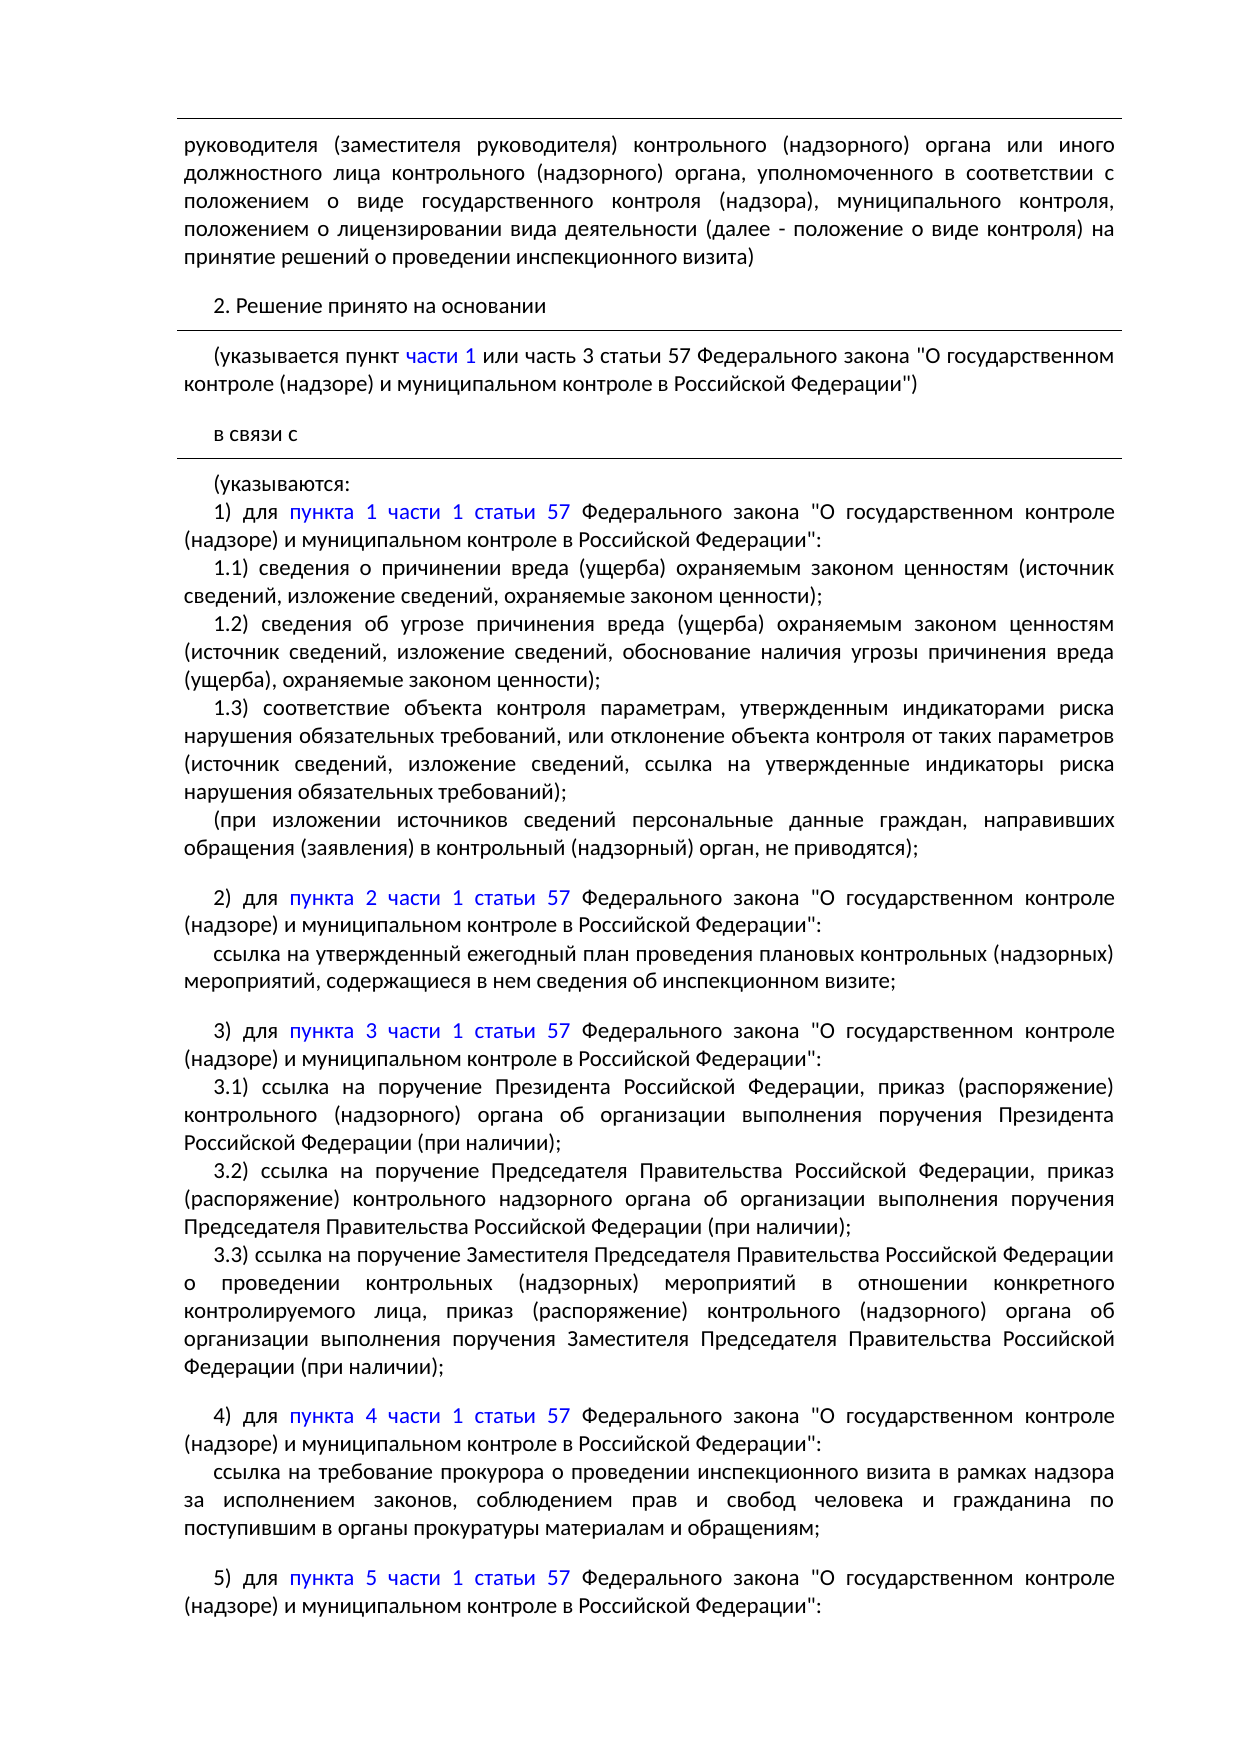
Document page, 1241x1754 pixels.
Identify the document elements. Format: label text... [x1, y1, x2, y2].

table_cell 3) для пункта 3 части 1 статьи 57 Федерального закона "О государственном контроле (надзоре) и муниципальном контроле в Российской Федерации": 3.1) ссылка на поручение Президента Российской Федерации, приказ (распоряжение) контрольного (надзорного) органа об организации выполнения поручения Президента Российской Федерации (при наличии); 3.2) ссылка на поручение Председателя Правительства Российской Федерации, приказ (распоряжение) контрольного надзорного органа об организации выполнения поручения Председателя Правительства Российской Федерации (при наличии); 3.3) ссылка на поручение Заместителя Председателя Правительства Российской Федерации о проведении контрольных (надзорных) мероприятий в отношении конкретного контролируемого лица, приказ (распоряжение) контрольного (надзорного) органа об организации выполнения поручения Заместителя Председателя Правительства Российской Федерации (при наличии); [177, 1005, 1122, 1391]
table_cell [177, 1552, 1122, 1629]
table_cell (указывается пункт части 1 или часть 3 статьи 57 Федерального закона "О государственном контроле (надзоре) и муниципальном контроле в Российской Федерации") [177, 331, 1122, 408]
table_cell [177, 119, 1122, 281]
table_cell 2. Решение принято на основании [177, 281, 1122, 330]
table_cell (указываются: 1) для пункта 1 части 1 статьи 57 Федерального закона "О государственном контроле (надзоре) и муниципальном контроле в Российской Федерации": 1.1) сведения о причинении вреда (ущерба) охраняемым законом ценностям (источник сведений, изложение сведений, охраняемые законом ценности); 1.2) сведения об угрозе причинения вреда (ущерба) охраняемым законом ценностям (источник сведений, изложение сведений, обоснование наличия угрозы причинения вреда (ущерба), охраняемые законом ценности); 1.3) соответствие объекта контроля параметрам, утвержденным индикаторами риска нарушения обязательных требований, или отклонение объекта контроля от таких параметров (источник сведений, изложение сведений, ссылка на утвержденные индикаторы риска нарушения обязательных требований); (при изложении источников сведений персональные данные граждан, направивших обращения (заявления) в контрольный (надзорный) орган, не приводятся); [177, 459, 1122, 872]
table_cell 2) для пункта 2 части 1 статьи 57 Федерального закона "О государственном контроле (надзоре) и муниципальном контроле в Российской Федерации": ссылка на утвержденный ежегодный план проведения плановых контрольных (надзорных) мероприятий, содержащиеся в нем сведения об инспекционном визите; [177, 872, 1122, 1005]
table_cell в связи с [177, 408, 1122, 457]
table_cell 4) для пункта 4 части 1 статьи 57 Федерального закона "О государственном контроле (надзоре) и муниципальном контроле в Российской Федерации": ссылка на требование прокурора о проведении инспекционного визита в рамках надзора за исполнением законов, соблюдением прав и свобод человека и гражданина по поступившим в органы прокуратуры материалам и обращениям; [177, 1391, 1122, 1552]
